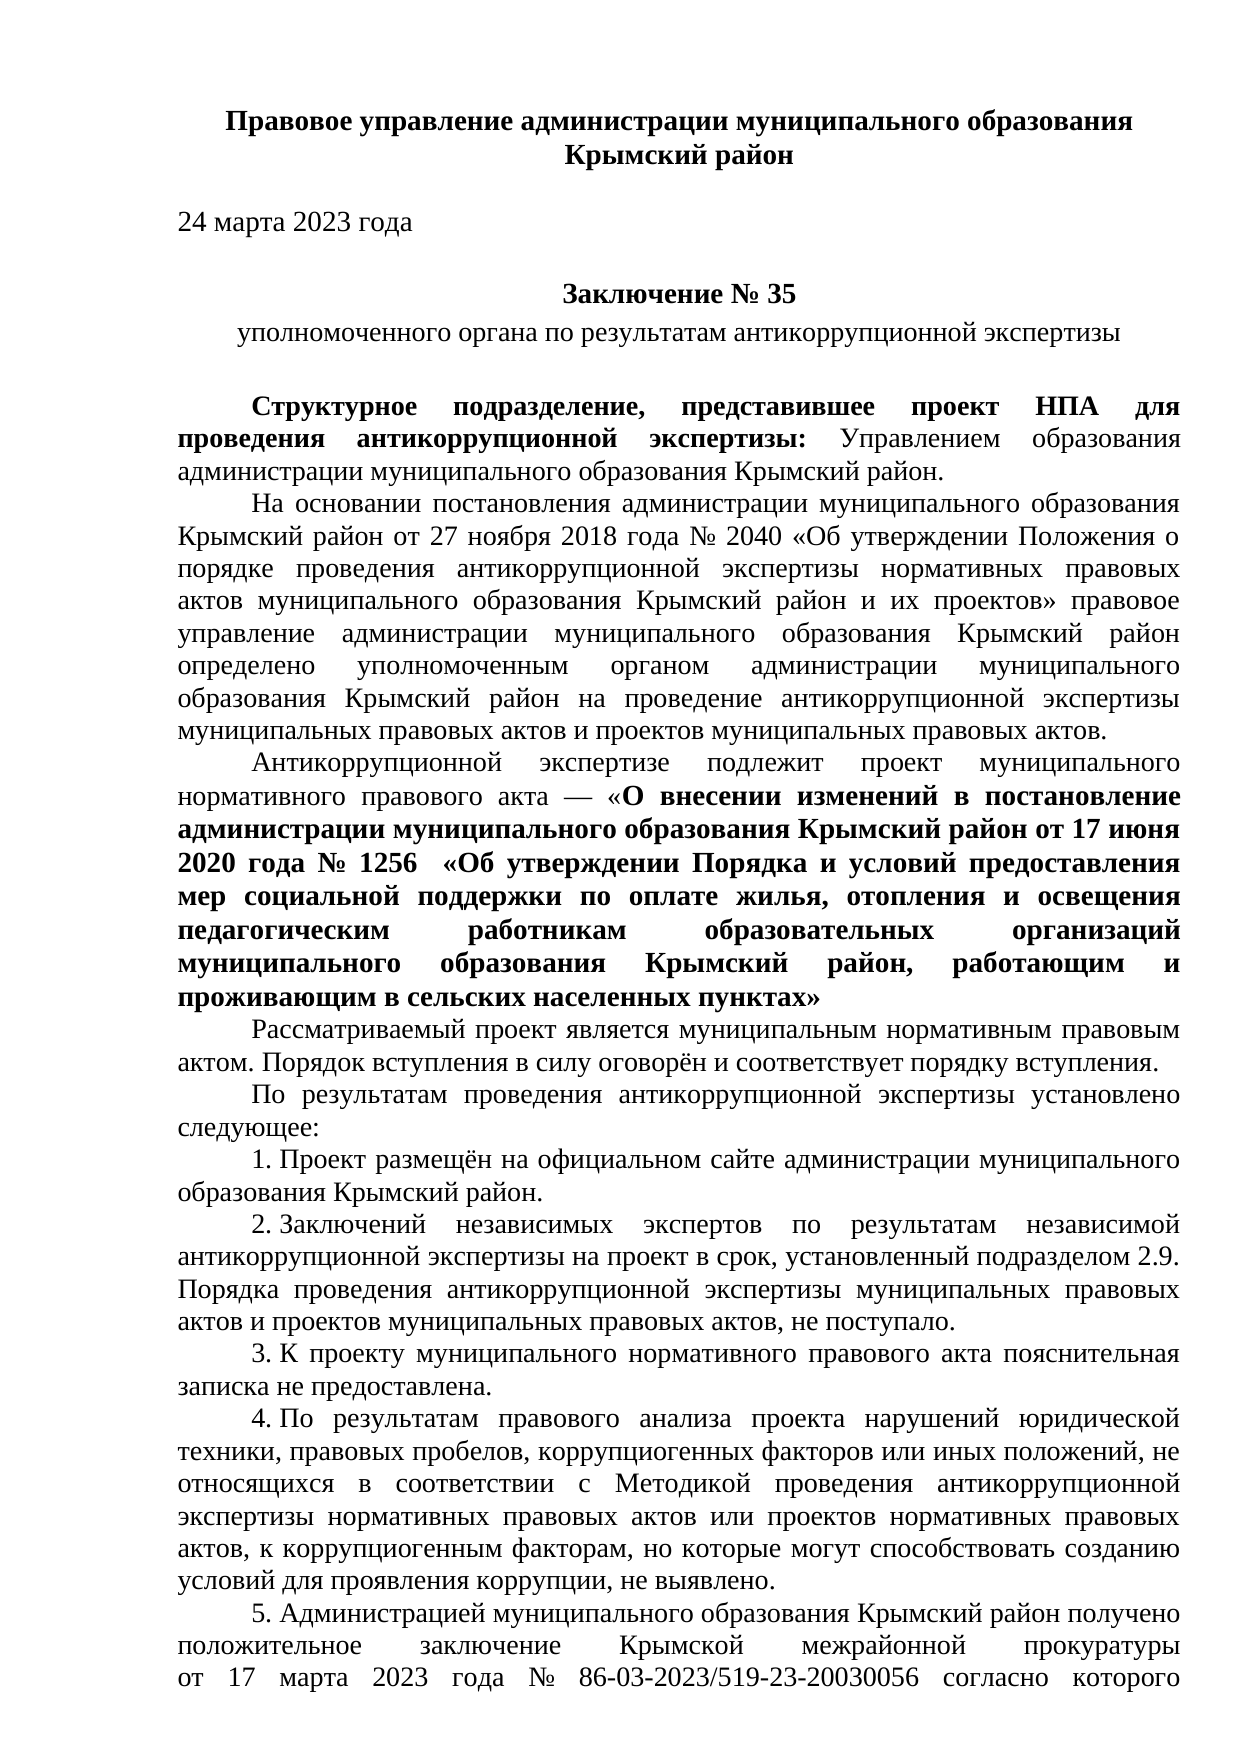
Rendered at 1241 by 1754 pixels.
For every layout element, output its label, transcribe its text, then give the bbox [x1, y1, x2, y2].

text Структурное подразделение, представившее проект НПА для проведения антикоррупционной экспертизы: Управлением образования администрации муниципального образования Крымский район. [177, 389, 1181, 486]
text уполномоченного органа по результатам антикоррупционной экспертизы [177, 315, 1181, 347]
text 1. Проект размещён на официальном сайте администрации муниципального образования Крымский район. [177, 1142, 1181, 1207]
text 3. К проекту муниципального нормативного правового акта пояснительная записка не предоставлена. [177, 1337, 1181, 1401]
text Заключение № 35 [177, 276, 1181, 310]
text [177, 1596, 1181, 1693]
text Антикоррупционной экспертизе подлежит проект муниципального нормативного правового акта — «О внесении изменений в постановление администрации муниципального образования Крымский район от 17 июня 2020 года № 1256 «Об утверждении Порядка и условий предоставления мер социальной поддержки по оплате жилья, отопления и освещения педагогическим работникам образовательных организаций муниципального образования Крымский район, работающим и проживающим в сельских населенных пунктах» [177, 745, 1181, 1013]
text 24 марта 2023 года [177, 204, 1181, 238]
text 2. Заключений независимых экспертов по результатам независимой антикоррупционной экспертизы на проект в срок, установленный подразделом 2.9. Порядка проведения антикоррупционной экспертизы муниципальных правовых актов и проектов муниципальных правовых актов, не поступало. [177, 1207, 1181, 1337]
text Рассматриваемый проект является муниципальным нормативным правовым актом. Порядок вступления в силу оговорён и соответствует порядку вступления. [177, 1013, 1181, 1077]
text По результатам проведения антикоррупционной экспертизы установлено следующее: [177, 1077, 1181, 1142]
text Правовое управление администрации муниципального образования Крымский район [177, 103, 1181, 171]
text На основании постановления администрации муниципального образования Крымский район от 27 ноября 2018 года № 2040 «Об утверждении Положения о порядке проведения антикоррупционной экспертизы нормативных правовых актов муниципального образования Крымский район и их проектов» правовое управление администрации муниципального образования Крымский район определено уполномоченным органом администрации муниципального образования Крымский район на проведение антикоррупционной экспертизы муниципальных правовых актов и проектов муниципальных правовых актов. [177, 486, 1181, 745]
text 4. По результатам правового анализа проекта нарушений юридической техники, правовых пробелов, коррупциогенных факторов или иных положений, не относящихся в соответствии с Методикой проведения антикоррупционной экспертизы нормативных правовых актов или проектов нормативных правовых актов, к коррупциогенным факторам, но которые могут способствовать созданию условий для проявления коррупции, не выявлено. [177, 1401, 1181, 1596]
